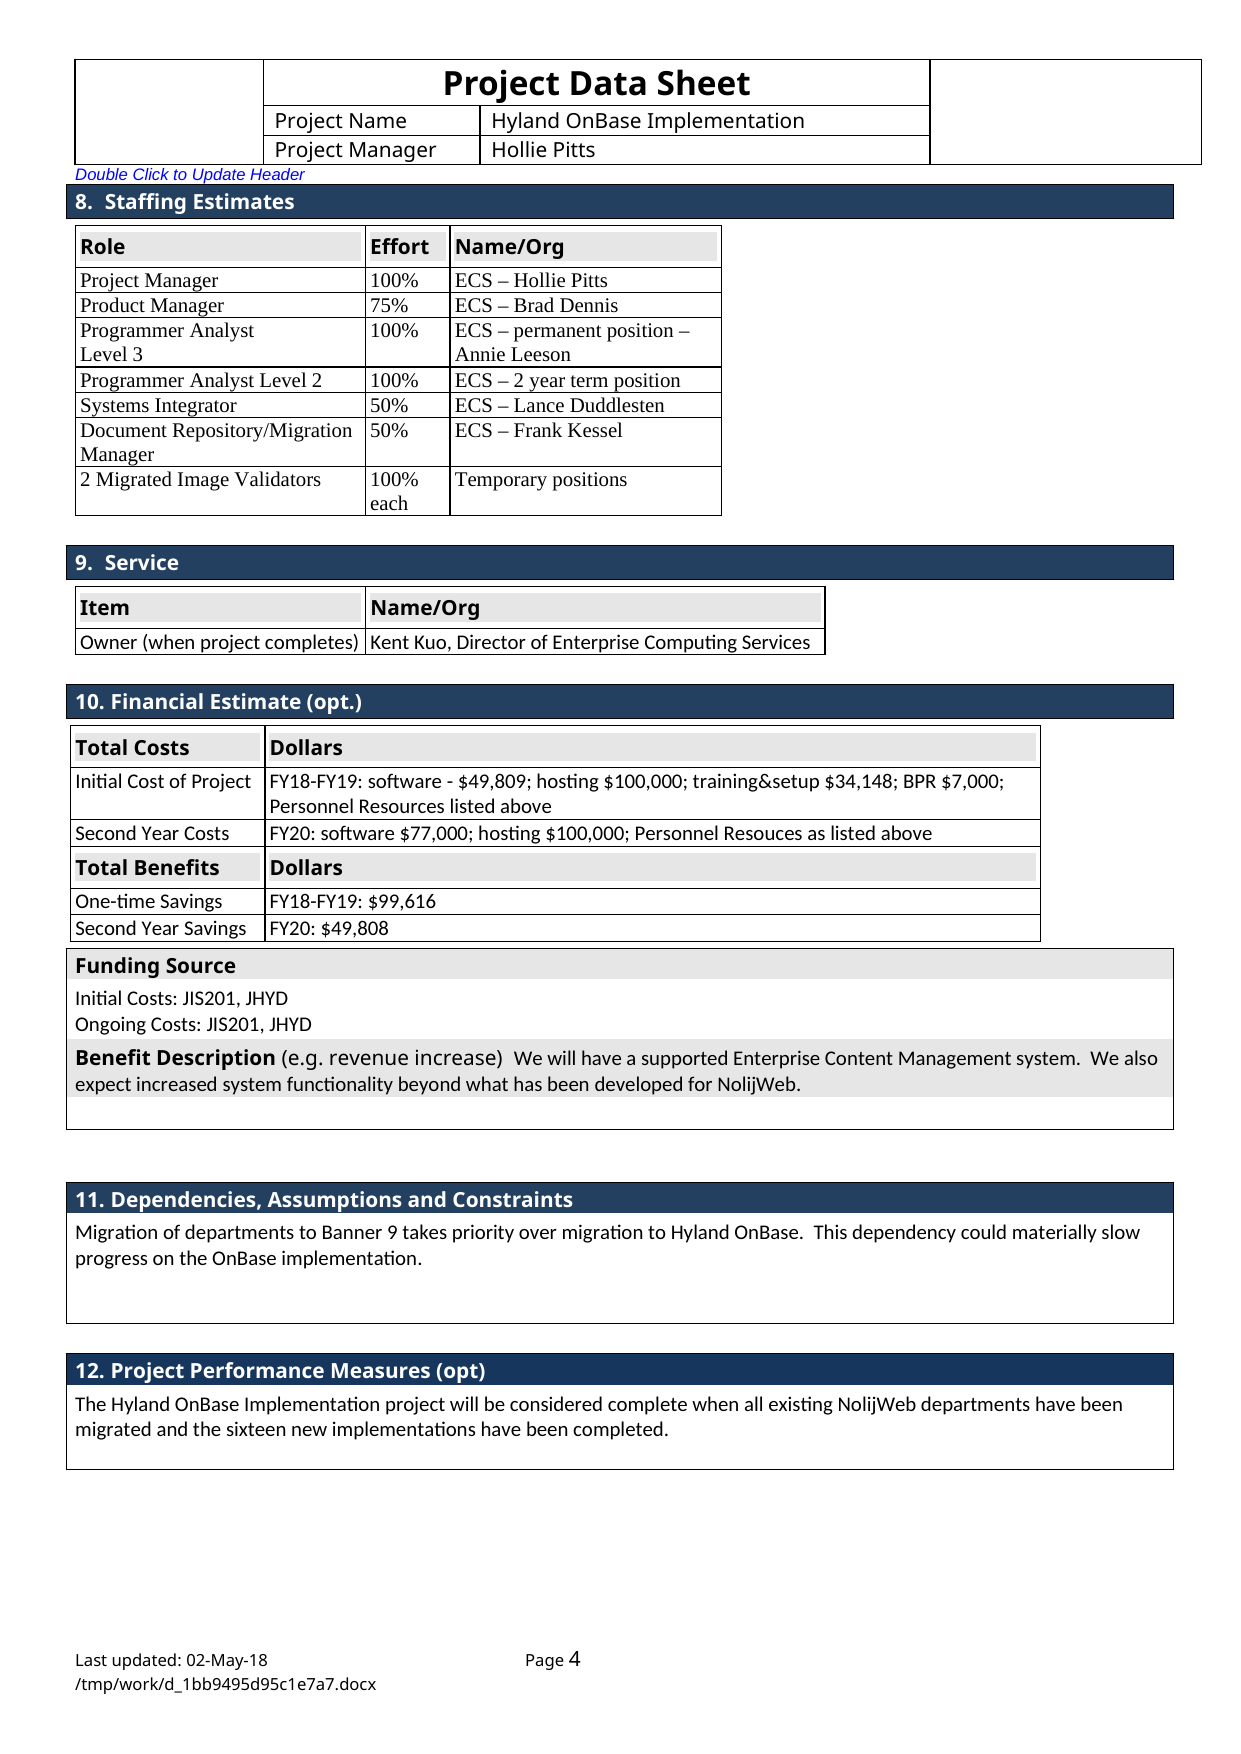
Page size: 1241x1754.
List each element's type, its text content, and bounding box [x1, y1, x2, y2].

subtitle Service [67, 546, 1173, 579]
table_cell One-time Savings [71, 889, 264, 914]
table_cell 2 Migrated Image Validators [76, 467, 365, 515]
table_cell ECS – Frank Kessel [451, 418, 721, 466]
table_cell Second Year Savings [71, 915, 264, 941]
subtitle Project Performance Measures (opt) [67, 1354, 1173, 1385]
subtitle Dependencies, Assumptions and Constraints [67, 1183, 1173, 1213]
subtitle Staffing Estimates [67, 185, 1173, 218]
table_cell FY20: $49,808 [266, 915, 1040, 941]
subtitle Financial Estimate (opt.) [67, 685, 1173, 718]
table_cell 100% [366, 268, 449, 292]
table_cell Programmer Analyst Level 2 [76, 368, 365, 392]
table_header Role [76, 226, 365, 267]
table_cell Systems Integrator [76, 393, 365, 417]
table_cell Temporary positions [451, 467, 721, 515]
table_cell ECS – Hollie Pitts [451, 268, 721, 292]
table_header Dollars [266, 726, 1040, 767]
table_header Name/Org [451, 226, 721, 267]
table_cell ECS – permanent position – Annie Leeson [451, 318, 721, 366]
table_cell Programmer Analyst Level 3 [76, 318, 365, 366]
table_cell Dollars [266, 847, 1040, 888]
table_header Item [76, 587, 365, 628]
table_cell 100% [366, 318, 449, 366]
table_cell 50% [366, 418, 449, 466]
table_cell FY20: software $77,000; hosting $100,000; Personnel Resouces as listed above [266, 820, 1040, 846]
table_cell Product Manager [76, 293, 365, 317]
table_cell FY18-FY19: software - $49,809; hosting $100,000; training&setup $34,148; BPR $7,000; Personnel Resources listed above [266, 768, 1040, 819]
table_header Total Costs [71, 726, 264, 767]
table_cell Total Benefits [71, 847, 264, 888]
text Initial Costs: JIS201, JHYD [67, 982, 1173, 1011]
text Ongoing Costs: JIS201, JHYD [75, 1011, 1165, 1036]
table_cell ECS – Lance Duddlesten [451, 393, 721, 417]
table_header Name/Org [366, 587, 824, 628]
table_cell FY18-FY19: $99,616 [266, 889, 1040, 914]
table_cell Kent Kuo, Director of Enterprise Computing Services [366, 629, 824, 654]
table_cell 50% [366, 393, 449, 417]
table_cell 100% [366, 368, 449, 392]
subtitle Benefit Description (e.g. revenue increase) We will have a supported Enterprise Content Management system. We also expect increased system functionality beyond what has been developed for NolijWeb. [67, 1039, 1173, 1097]
subtitle Funding Source [67, 949, 1173, 979]
text Migration of departments to Banner 9 takes priority over migration to Hyland OnBase. This dependency could materially slow progress on the OnBase implementation. [67, 1216, 1173, 1270]
table_cell ECS – Brad Dennis [451, 293, 721, 317]
table_cell 75% [366, 293, 449, 317]
table_header Effort [366, 226, 449, 267]
table_cell ECS – 2 year term position [451, 368, 721, 392]
table_cell Initial Cost of Project [71, 768, 264, 819]
table_cell Second Year Costs [71, 820, 264, 846]
table_cell Project Manager [76, 268, 365, 292]
table_cell 100% each [366, 467, 449, 515]
table_cell Document Repository/Migration Manager [76, 418, 365, 466]
table_cell Owner (when project completes) [76, 629, 365, 654]
text The Hyland OnBase Implementation project will be considered complete when all existing NolijWeb departments have been migrated and the sixteen new implementations have been completed. [67, 1388, 1173, 1442]
